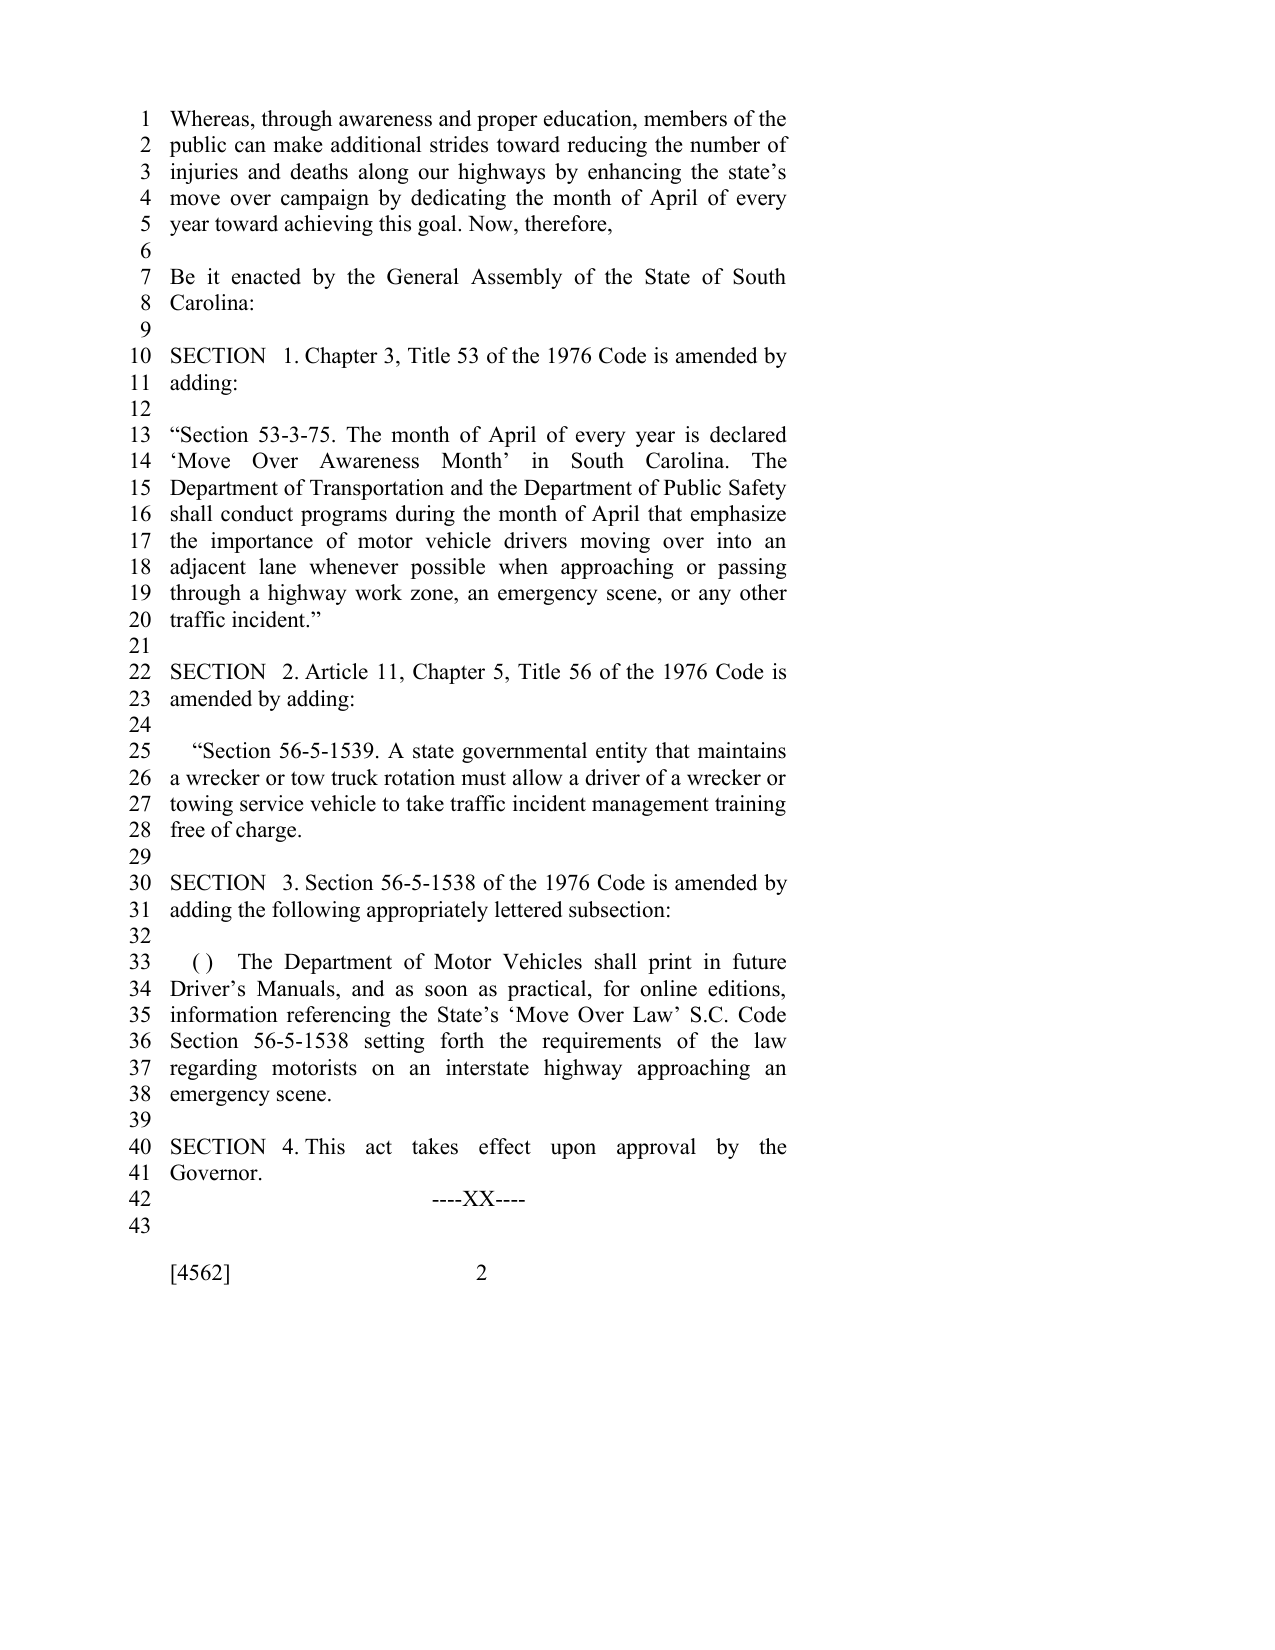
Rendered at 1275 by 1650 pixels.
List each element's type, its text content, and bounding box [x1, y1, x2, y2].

text ( ) The Department of Motor Vehicles shall print in future Driver’s Manuals, and as soon as practical, for online editions, information referencing the State’s ‘Move Over Law’ S.C. Code Section 56-5-1538 setting forth the requirements of the law regarding motorists on an interstate highway approaching an emergency scene. [169, 948, 787, 1106]
text SECTION 4. This act takes effect upon approval by the Governor. [169, 1133, 787, 1186]
text Be it enacted by the General Assembly of the State of South Carolina: [169, 263, 787, 316]
text ----XX---- [169, 1186, 787, 1212]
text Whereas, through awareness and proper education, members of the public can make additional strides toward reducing the number of injuries and deaths along our highways by enhancing the state’s move over campaign by dedicating the month of April of every year toward achieving this goal. Now, therefore, [169, 105, 787, 237]
text SECTION 3. Section 56-5-1538 of the 1976 Code is amended by adding the following appropriately lettered subsection: [169, 869, 787, 922]
text SECTION 2. Article 11, Chapter 5, Title 56 of the 1976 Code is amended by adding: [169, 658, 787, 711]
text “Section 53-3-75. The month of April of every year is declared ‘Move Over Awareness Month’ in South Carolina. The Department of Transportation and the Department of Public Safety shall conduct programs during the month of April that emphasize the importance of motor vehicle drivers moving over into an adjacent lane whenever possible when approaching or passing through a highway work zone, an emergency scene, or any other traffic incident.” [169, 421, 787, 632]
text “Section 56-5-1539. A state governmental entity that maintains a wrecker or tow truck rotation must allow a driver of a wrecker or towing service vehicle to take traffic incident management training free of charge. [169, 737, 787, 843]
text SECTION 1. Chapter 3, Title 53 of the 1976 Code is amended by adding: [169, 342, 787, 395]
